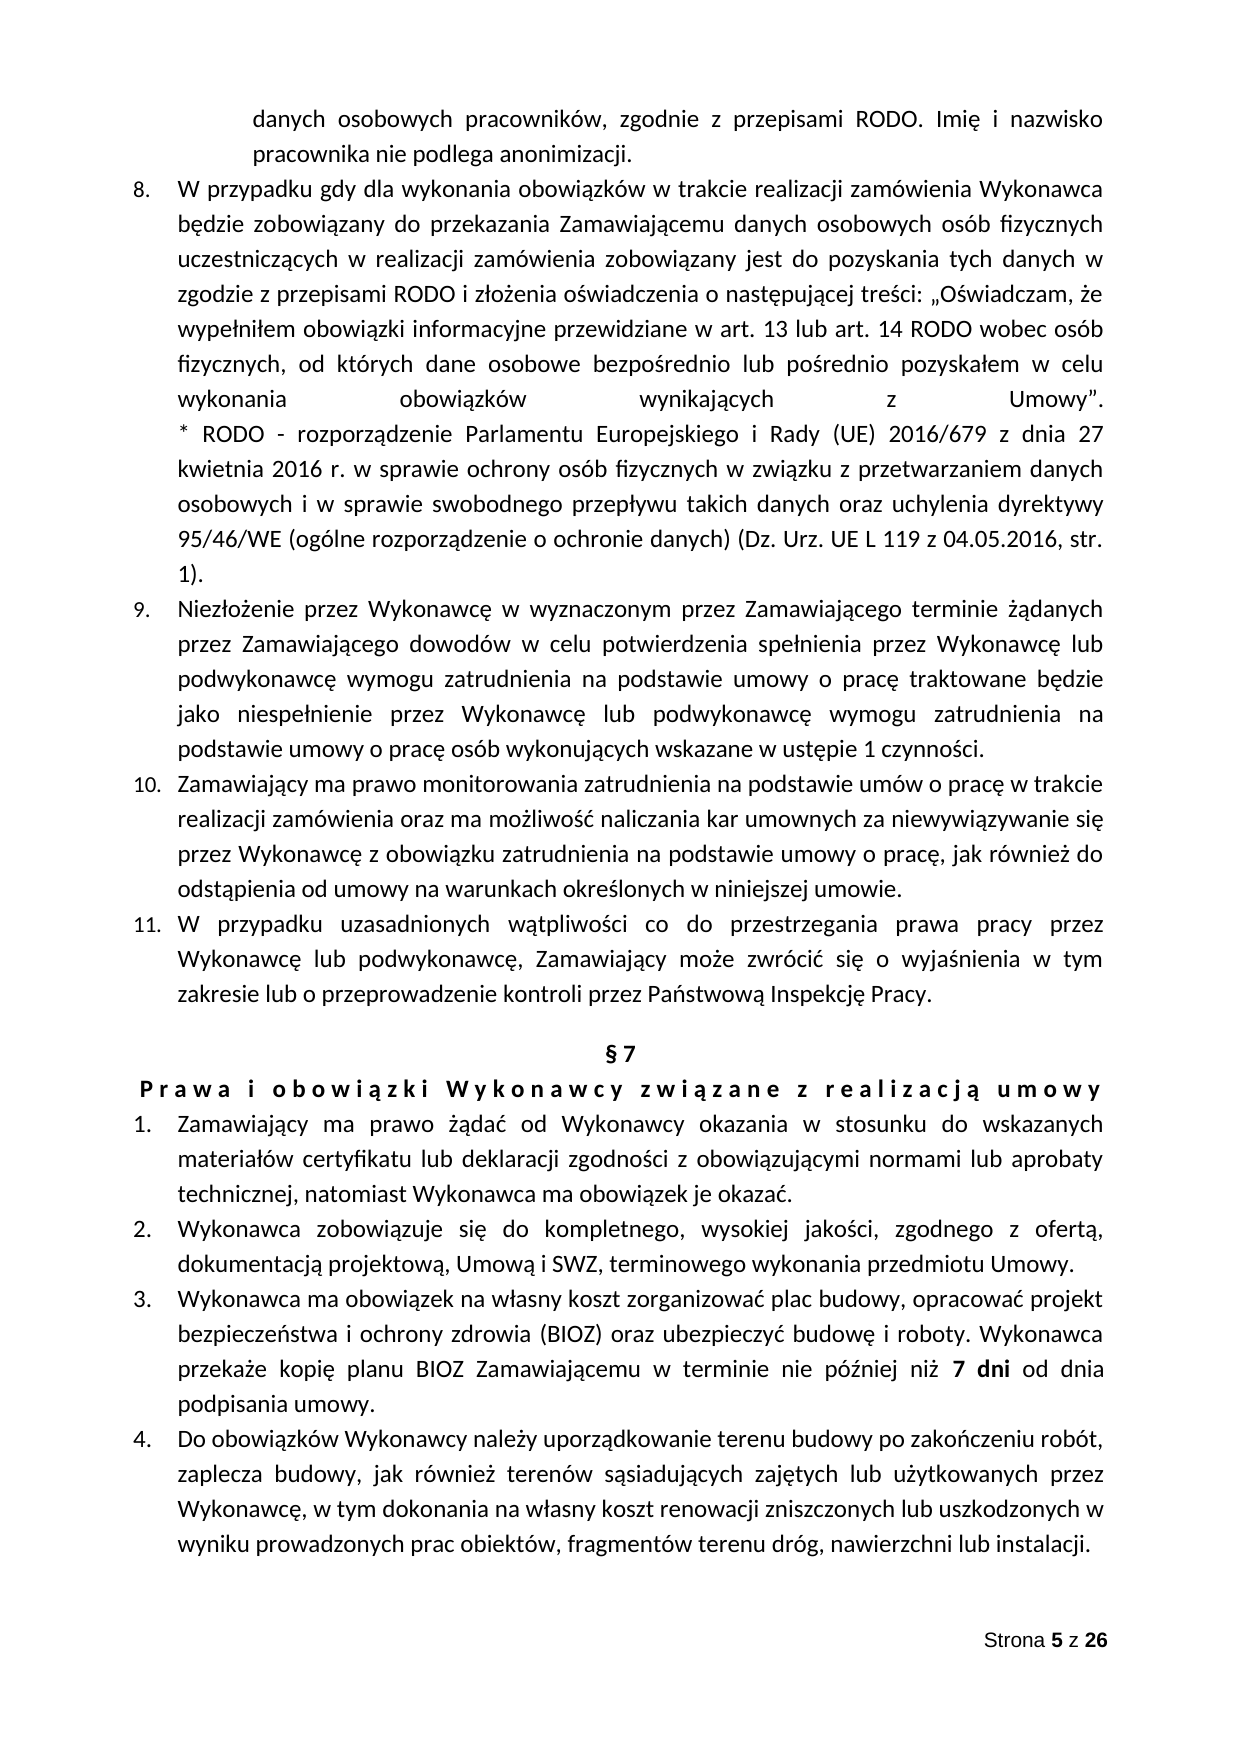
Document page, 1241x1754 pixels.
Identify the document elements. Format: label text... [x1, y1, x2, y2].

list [215, 103, 1105, 169]
list Zamawiający ma prawo monitorowania zatrudnienia na podstawie umów o pracę w trakcie realizacji zamówienia oraz ma możliwość naliczania kar umownych za niewywiązywanie się przez Wykonawcę z obowiązku zatrudnienia na podstawie umowy o pracę, jak również do odstąpienia od umowy na warunkach określonych w niniejszej umowie. [133, 768, 1105, 904]
list Wykonawca ma obowiązek na własny koszt zorganizować plac budowy, opracować projekt bezpieczeństwa i ochrony zdrowia (BIOZ) oraz ubezpieczyć budowę i roboty. Wykonawca przekaże kopię planu BIOZ Zamawiającemu w terminie nie później niż 7 dni od dnia podpisania umowy. [133, 1283, 1105, 1419]
list W przypadku gdy dla wykonania obowiązków w trakcie realizacji zamówienia Wykonawca będzie zobowiązany do przekazania Zamawiającemu danych osobowych osób fizycznych uczestniczących w realizacji zamówienia zobowiązany jest do pozyskania tych danych w zgodzie z przepisami RODO i złożenia oświadczenia o następującej treści: „Oświadczam, że wypełniłem obowiązki informacyjne przewidziane w art. 13 lub art. 14 RODO wobec osób fizycznych, od których dane osobowe bezpośrednio lub pośrednio pozyskałem w celu wykonania obowiązków wynikających z Umowy”. * RODO - rozporządzenie Parlamentu Europejskiego i Rady (UE) 2016/679 z dnia 27 kwietnia 2016 r. w sprawie ochrony osób fizycznych w związku z przetwarzaniem danych osobowych i w sprawie swobodnego przepływu takich danych oraz uchylenia dyrektywy 95/46/WE (ogólne rozporządzenie o ochronie danych) (Dz. Urz. UE L 119 z 04.05.2016, str. 1). [133, 173, 1105, 589]
list Zamawiający ma prawo żądać od Wykonawcy okazania w stosunku do wskazanych materiałów certyfikatu lub deklaracji zgodności z obowiązującymi normami lub aprobaty technicznej, natomiast Wykonawca ma obowiązek je okazać. [133, 1108, 1105, 1209]
list Do obowiązków Wykonawcy należy uporządkowanie terenu budowy po zakończeniu robót, zaplecza budowy, jak również terenów sąsiadujących zajętych lub użytkowanych przez Wykonawcę, w tym dokonania na własny koszt renowacji zniszczonych lub uszkodzonych w wyniku prowadzonych prac obiektów, fragmentów terenu dróg, nawierzchni lub instalacji. [133, 1423, 1105, 1559]
list Wykonawca zobowiązuje się do kompletnego, wysokiej jakości, zgodnego z ofertą, dokumentacją projektową, Umową i SWZ, terminowego wykonania przedmiotu Umowy. [133, 1213, 1105, 1279]
text § 7 [133, 1038, 1107, 1069]
list Niezłożenie przez Wykonawcę w wyznaczonym przez Zamawiającego terminie żądanych przez Zamawiającego dowodów w celu potwierdzenia spełnienia przez Wykonawcę lub podwykonawcę wymogu zatrudnienia na podstawie umowy o pracę traktowane będzie jako niespełnienie przez Wykonawcę lub podwykonawcę wymogu zatrudnienia na podstawie umowy o pracę osób wykonujących wskazane w ustępie 1 czynności. [133, 593, 1105, 764]
list W przypadku uzasadnionych wątpliwości co do przestrzegania prawa pracy przez Wykonawcę lub podwykonawcę, Zamawiający może zwrócić się o wyjaśnienia w tym zakresie lub o przeprowadzenie kontroli przez Państwową Inspekcję Pracy. [133, 908, 1105, 1009]
text Prawa i obowiązki Wykonawcy związane z realizacją umowy [133, 1073, 1107, 1104]
